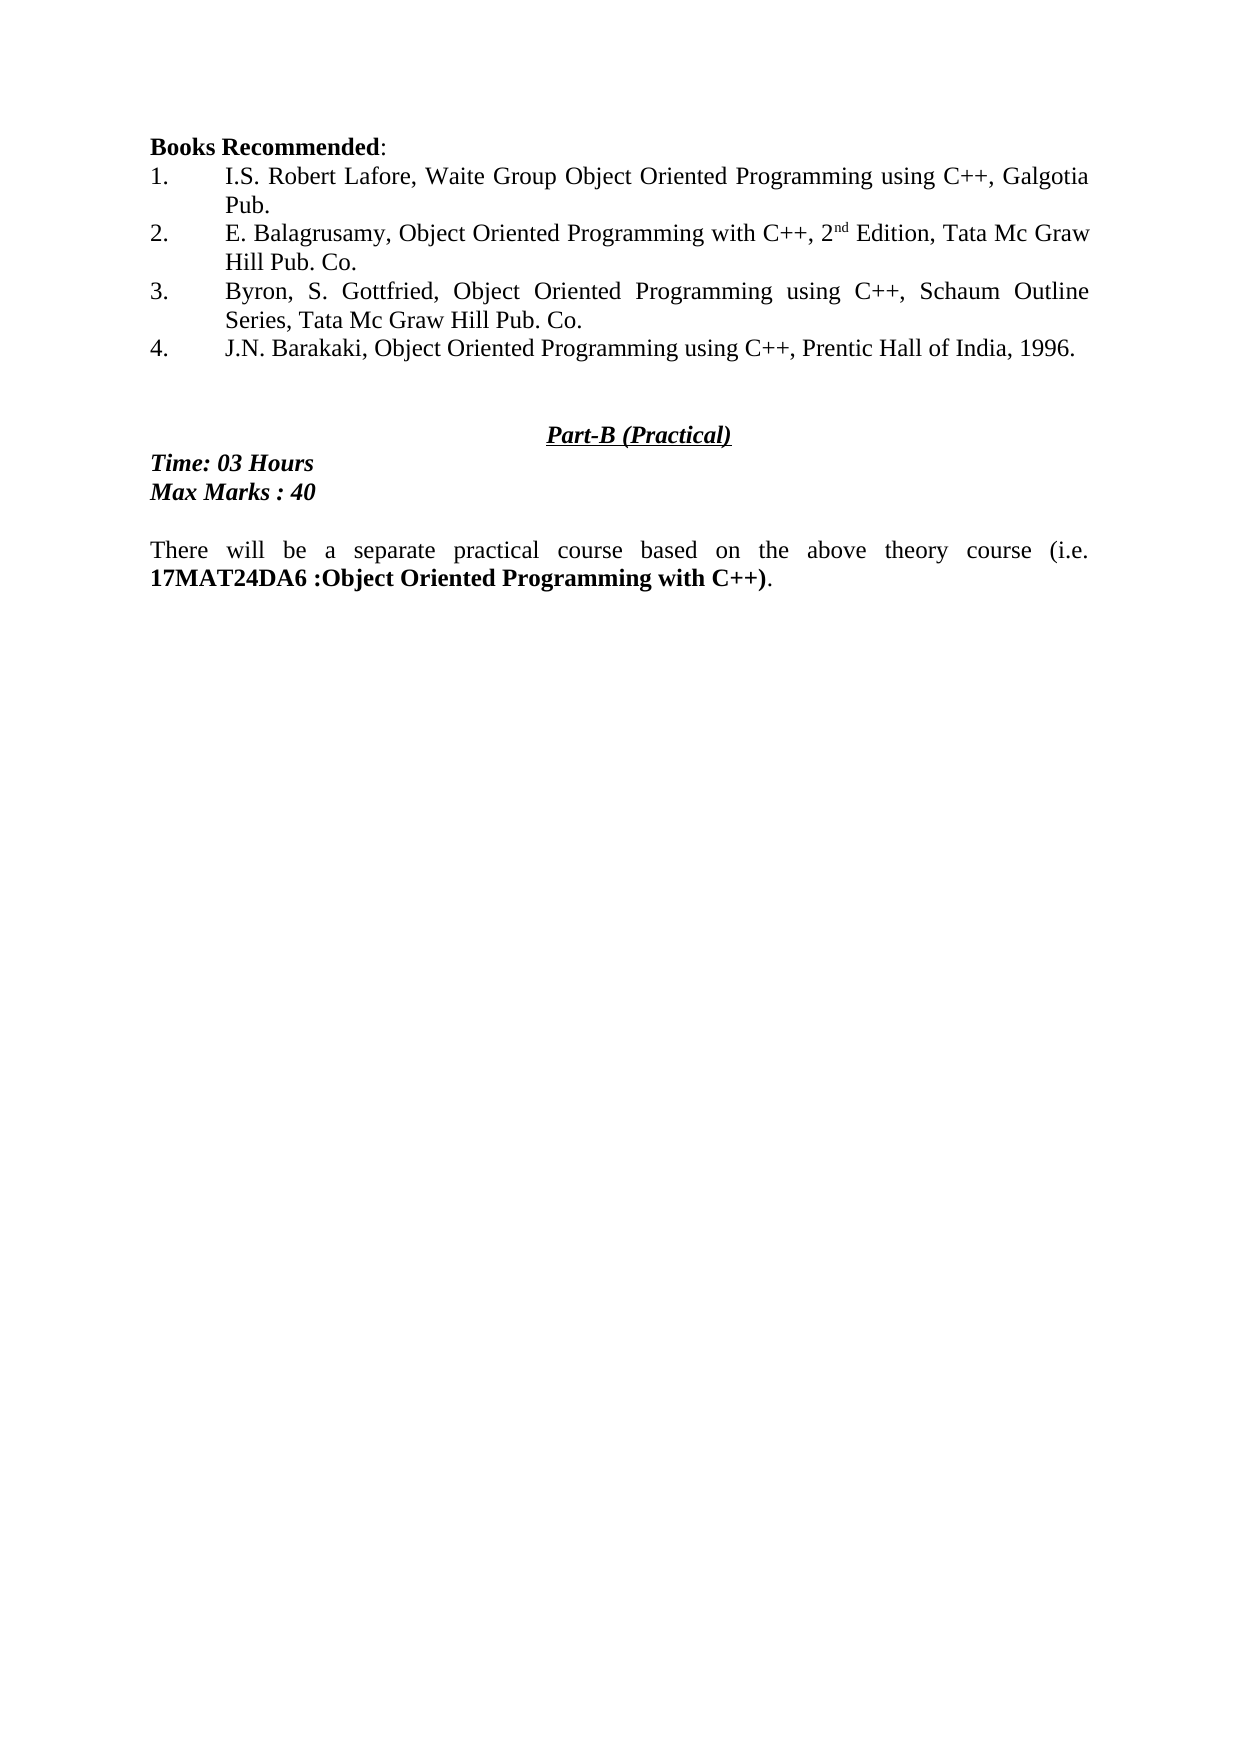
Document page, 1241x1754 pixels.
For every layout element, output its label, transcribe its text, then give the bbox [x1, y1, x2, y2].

text Books Recommended: [150, 132, 1090, 161]
text There will be a separate practical course based on the above theory course (i.e. 17MAT24DA6 :Object Oriented Programming with C++). [150, 535, 1090, 592]
text 4. J.N. Barakaki, Object Oriented Programming using C++, Prentic Hall of India, 1996. [150, 333, 1090, 362]
text Part-B (Practical) [187, 420, 1090, 448]
text 1. I.S. Robert Lafore, Waite Group Object Oriented Programming using C++, Galgotia Pub. [150, 161, 1090, 218]
text 2. E. Balagrusamy, Object Oriented Programming with C++, 2nd Edition, Tata Mc Graw Hill Pub. Co. [150, 218, 1090, 276]
text 3. Byron, S. Gottfried, Object Oriented Programming using C++, Schaum Outline Series, Tata Mc Graw Hill Pub. Co. [150, 276, 1090, 333]
text Max Marks : 40 [150, 477, 1090, 506]
text Time: 03 Hours [150, 448, 1090, 477]
